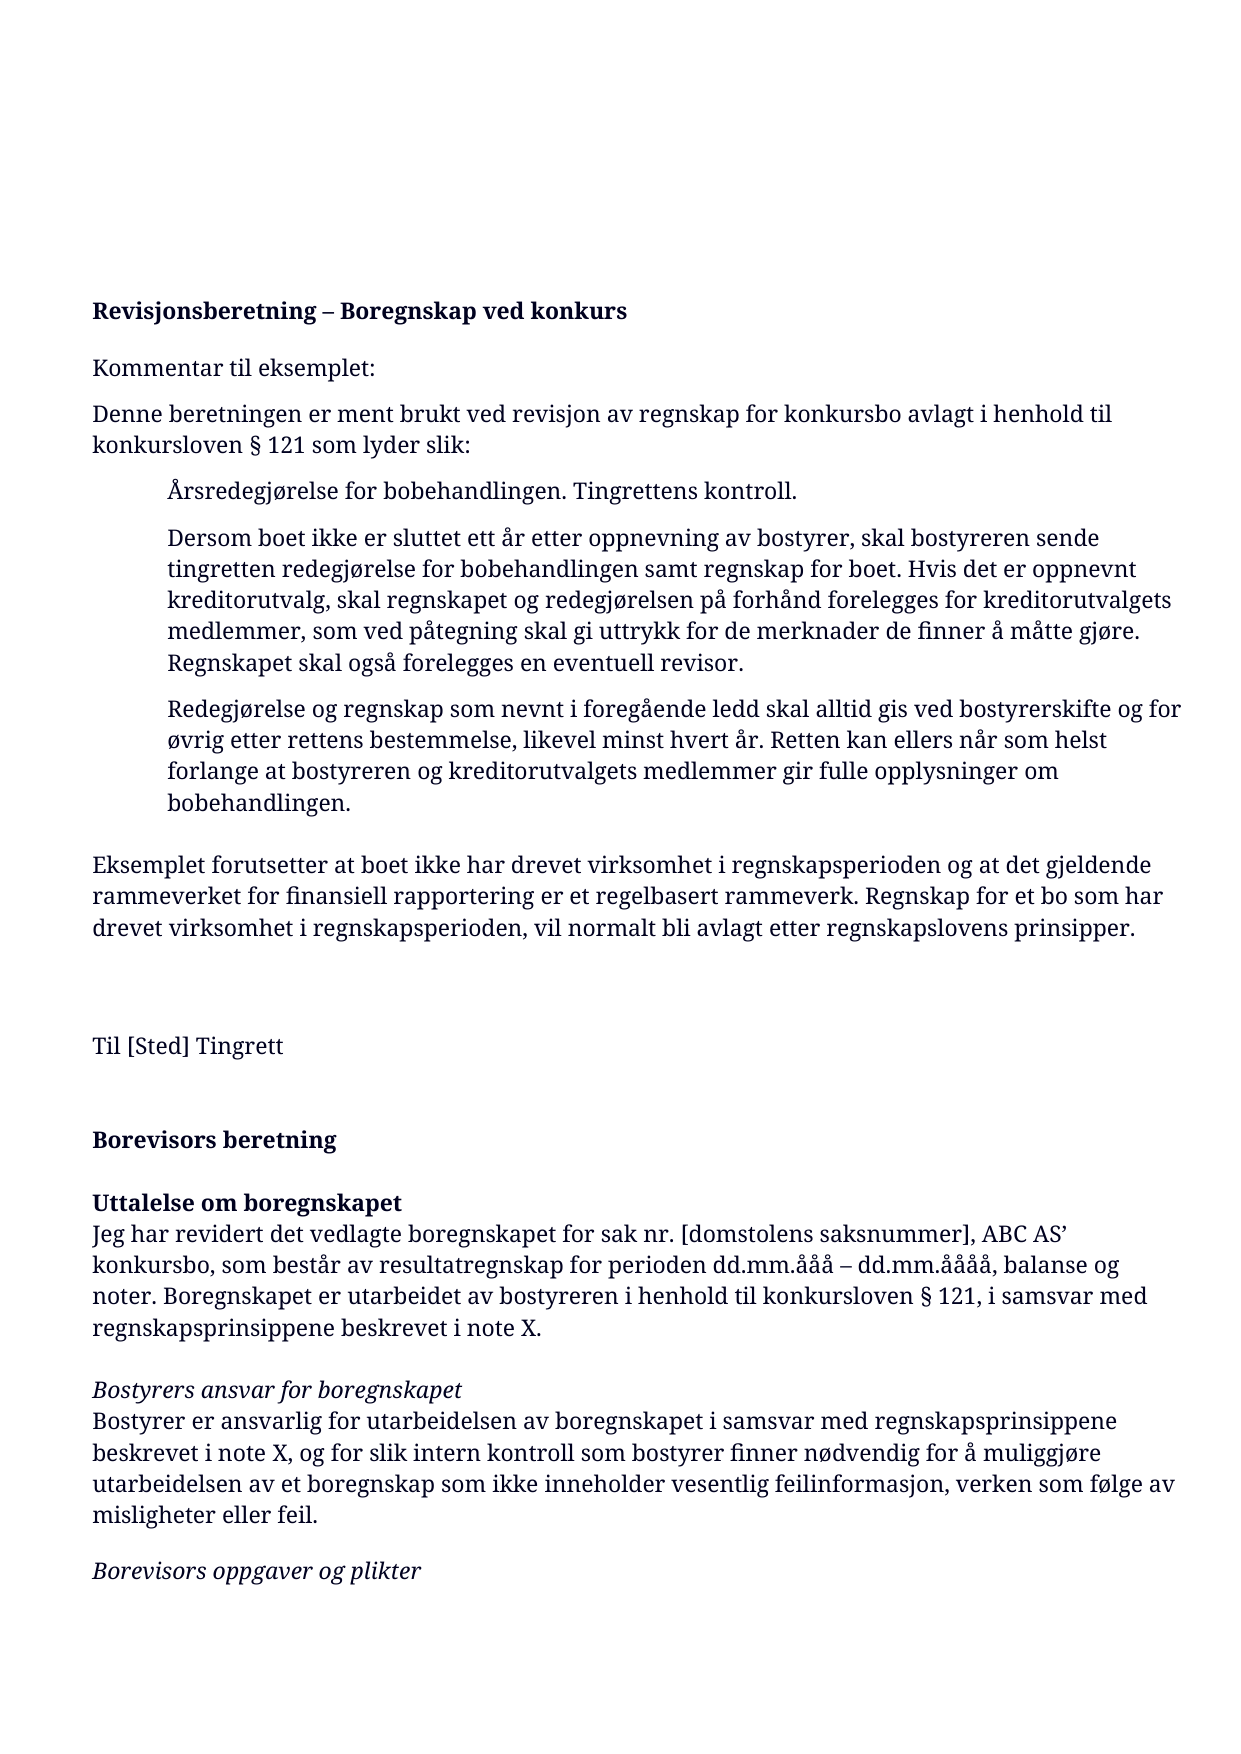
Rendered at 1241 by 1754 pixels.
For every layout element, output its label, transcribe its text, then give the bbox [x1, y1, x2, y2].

text Bostyrer er ansvarlig for utarbeidelsen av boregnskapet i samsvar med regnskapsprinsippene beskrevet i note X, og for slik intern kontroll som bostyrer finner nødvendig for å muliggjøre utarbeidelsen av et boregnskap som ikke inneholder vesentlig feilinformasjon, verken som følge av misligheter eller feil. [92, 1405, 1183, 1530]
text Borevisors beretning [92, 1124, 1183, 1155]
text Revisjonsberetning – Boregnskap ved konkurs [92, 295, 1183, 327]
text Årsredegjørelse for bobehandlingen. Tingrettens kontroll. [92, 475, 1183, 507]
text Jeg har revidert det vedlagte boregnskapet for sak nr. [domstolens saksnummer], ABC AS’ konkursbo, som består av resultatregnskap for perioden dd.mm.ååå – dd.mm.åååå, balanse og noter. Boregnskapet er utarbeidet av bostyreren i henhold til konkursloven § 121, i samsvar med regnskapsprinsippene beskrevet i note X. [92, 1218, 1183, 1343]
text Borevisors oppgaver og plikter [92, 1555, 1183, 1587]
text Eksemplet forutsetter at boet ikke har drevet virksomhet i regnskapsperioden og at det gjeldende rammeverket for finansiell rapportering er et regelbasert rammeverk. Regnskap for et bo som har drevet virksomhet i regnskapsperioden, vil normalt bli avlagt etter regnskapslovens prinsipper. [92, 818, 1183, 943]
text Redegjørelse og regnskap som nevnt i foregående ledd skal alltid gis ved bostyrerskifte og for øvrig etter rettens bestemmelse, likevel minst hvert år. Retten kan ellers når som helst forlange at bostyreren og kreditorutvalgets medlemmer gir fulle opplysninger om bobehandlingen. [167, 693, 1183, 818]
text Dersom boet ikke er sluttet ett år etter oppnevning av bostyrer, skal bostyreren sende tingretten redegjørelse for bobehandlingen samt regnskap for boet. Hvis det er oppnevnt kreditorutvalg, skal regnskapet og redegjørelsen på forhånd forelegges for kreditorutvalgets medlemmer, som ved påtegning skal gi uttrykk for de merknader de finner å måtte gjøre. Regnskapet skal også forelegges en eventuell revisor. [167, 522, 1183, 678]
text Kommentar til eksemplet: [92, 352, 1183, 383]
text Bostyrers ansvar for boregnskapet [92, 1374, 1183, 1405]
text Denne beretningen er ment brukt ved revisjon av regnskap for konkursbo avlagt i henhold til konkursloven § 121 som lyder slik: [92, 398, 1183, 460]
text Til [Sted] Tingrett [92, 999, 1183, 1062]
text Uttalelse om boregnskapet [92, 1187, 1183, 1218]
